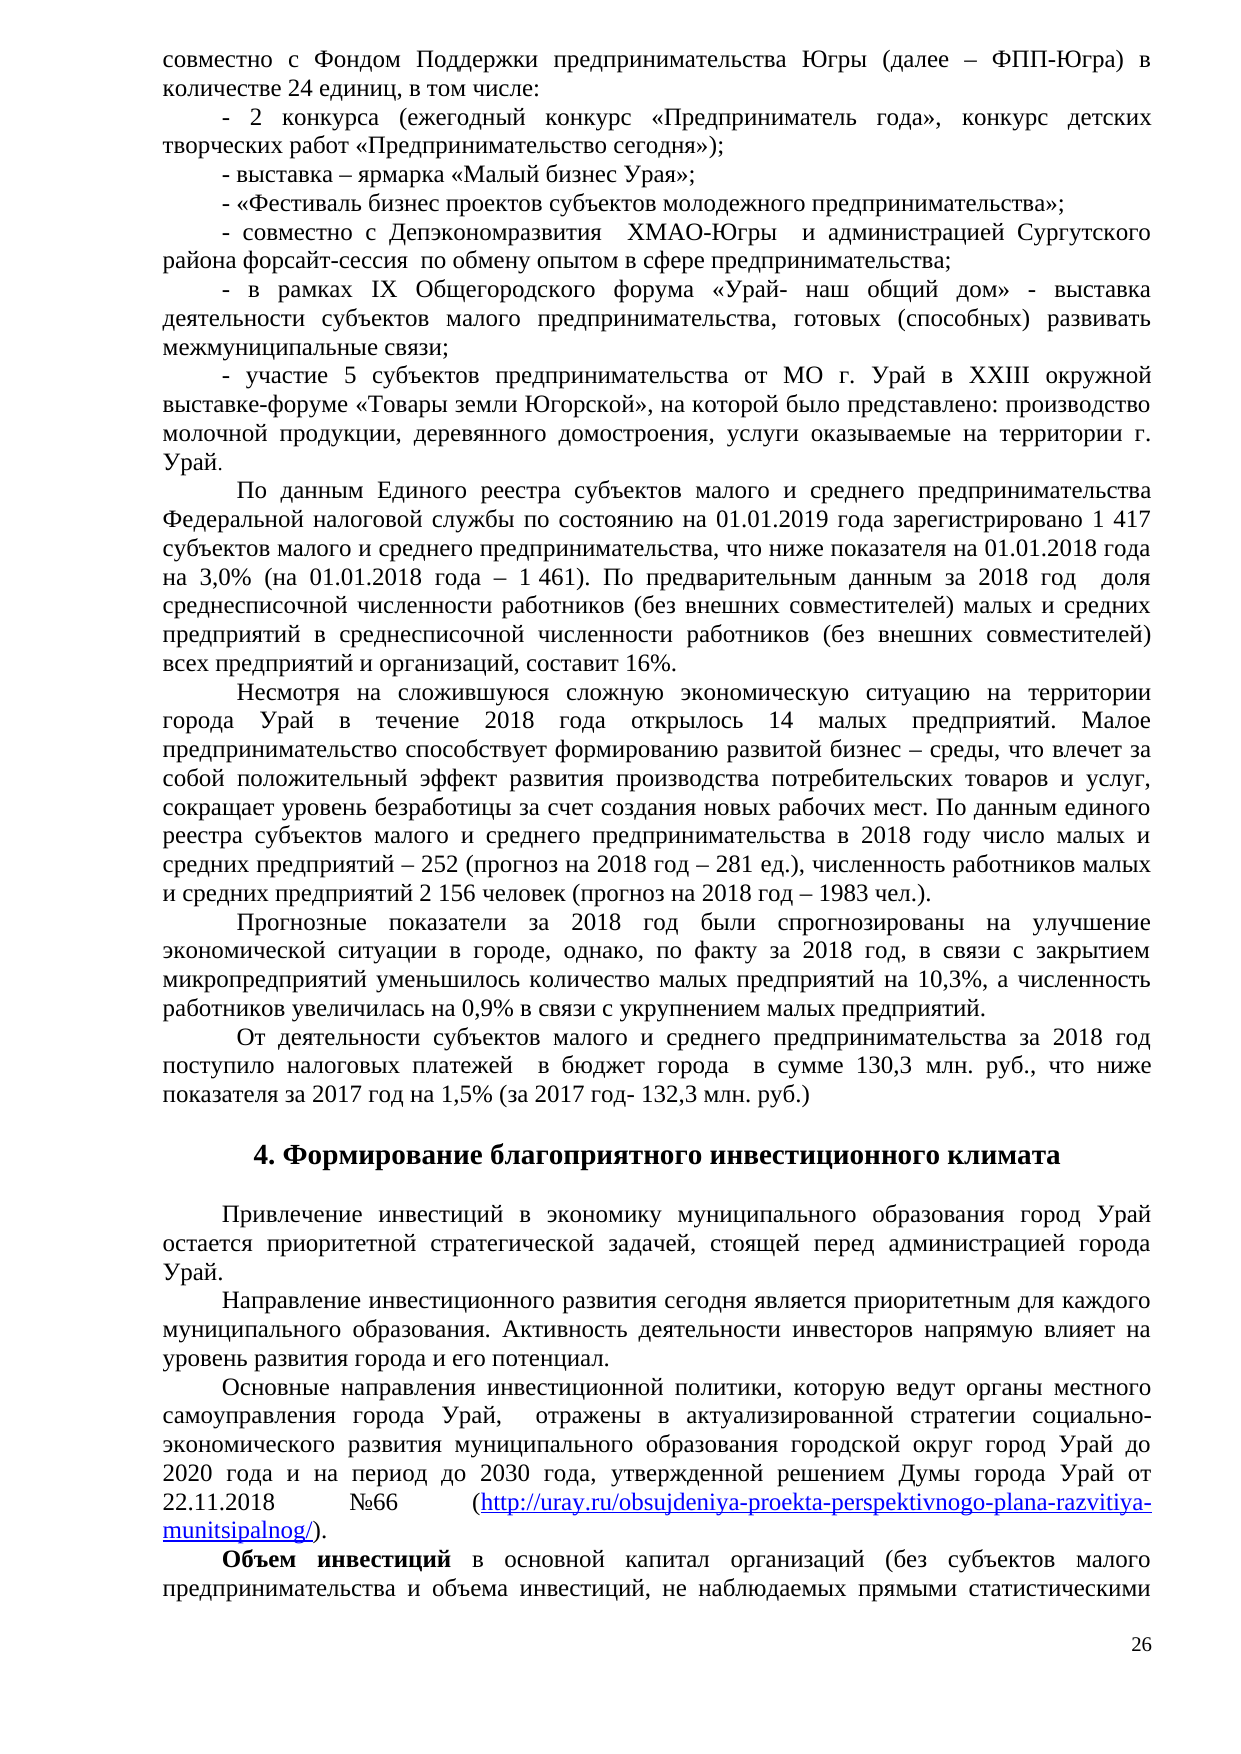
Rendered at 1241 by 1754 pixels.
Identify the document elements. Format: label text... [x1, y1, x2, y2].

text - «Фестиваль бизнес проектов субъектов молодежного предпринимательства»; [162, 188, 1152, 217]
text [162, 44, 1152, 102]
text Основные направления инвестиционной политики, которую ведут органы местного самоуправления города Урай, отражены в актуализированной стратегии социально-экономического развития муниципального образования городской округ город Урай до 2020 года и на период до 2030 года, утвержденной решением Думы города Урай от 22.11.2018 №66 (http://uray.ru/obsujdeniya-proekta-perspektivnogo-plana-razvitiya-munitsipalnog/). [162, 1372, 1152, 1544]
title 4. Формирование благоприятного инвестиционного климата [162, 1137, 1152, 1170]
text Привлечение инвестиций в экономику муниципального образования город Урай остается приоритетной стратегической задачей, стоящей перед администрацией города Урай. [162, 1199, 1152, 1285]
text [162, 1544, 1152, 1602]
text - 2 конкурса (ежегодный конкурс «Предприниматель года», конкурс детских творческих работ «Предпринимательство сегодня»); [162, 102, 1152, 159]
text Направление инвестиционного развития сегодня является приоритетным для каждого муниципального образования. Активность деятельности инвесторов напрямую влияет на уровень развития города и его потенциал. [162, 1285, 1152, 1372]
text - выставка – ярмарка «Малый бизнес Урая»; [162, 159, 1152, 188]
text От деятельности субъектов малого и среднего предпринимательства за 2018 год поступило налоговых платежей в бюджет города в сумме 130,3 млн. руб., что ниже показателя за 2017 год на 1,5% (за 2017 год- 132,3 млн. руб.) [162, 1022, 1152, 1108]
text Прогнозные показатели за 2018 год были спрогнозированы на улучшение экономической ситуации в городе, однако, по факту за 2018 год, в связи с закрытием микропредприятий уменьшилось количество малых предприятий на 10,3%, а численность работников увеличилась на 0,9% в связи с укрупнением малых предприятий. [162, 907, 1152, 1022]
text - совместно с Депэкономразвития ХМАО-Югры и администрацией Сургутского района форсайт-сессия по обмену опытом в сфере предпринимательства; [162, 217, 1152, 274]
text - участие 5 субъектов предпринимательства от МО г. Урай в XXIII окружной выставке-форуме «Товары земли Югорской», на которой было представлено: производство молочной продукции, деревянного домостроения, услуги оказываемые на территории г. Урай. [162, 361, 1152, 476]
text Несмотря на сложившуюся сложную экономическую ситуацию на территории города Урай в течение 2018 года открылось 14 малых предприятий. Малое предпринимательство способствует формированию развитой бизнес – среды, что влечет за собой положительный эффект развития производства потребительских товаров и услуг, сокращает уровень безработицы за счет создания новых рабочих мест. По данным единого реестра субъектов малого и среднего предпринимательства в 2018 году число малых и средних предприятий – 252 (прогноз на 2018 год – 281 ед.), численность работников малых и средних предприятий 2 156 человек (прогноз на 2018 год – 1983 чел.). [162, 677, 1152, 907]
text - в рамках IX Общегородского форума «Урай- наш общий дом» - выставка деятельности субъектов малого предпринимательства, готовых (способных) развивать межмуниципальные связи; [162, 274, 1152, 361]
text По данным Единого реестра субъектов малого и среднего предпринимательства Федеральной налоговой службы по состоянию на 01.01.2019 года зарегистрировано 1 417 субъектов малого и среднего предпринимательства, что ниже показателя на 01.01.2018 года на 3,0% (на 01.01.2018 года – 1 461). По предварительным данным за 2018 год доля среднесписочной численности работников (без внешних совместителей) малых и средних предприятий в среднесписочной численности работников (без внешних совместителей) всех предприятий и организаций, составит 16%. [162, 476, 1152, 677]
